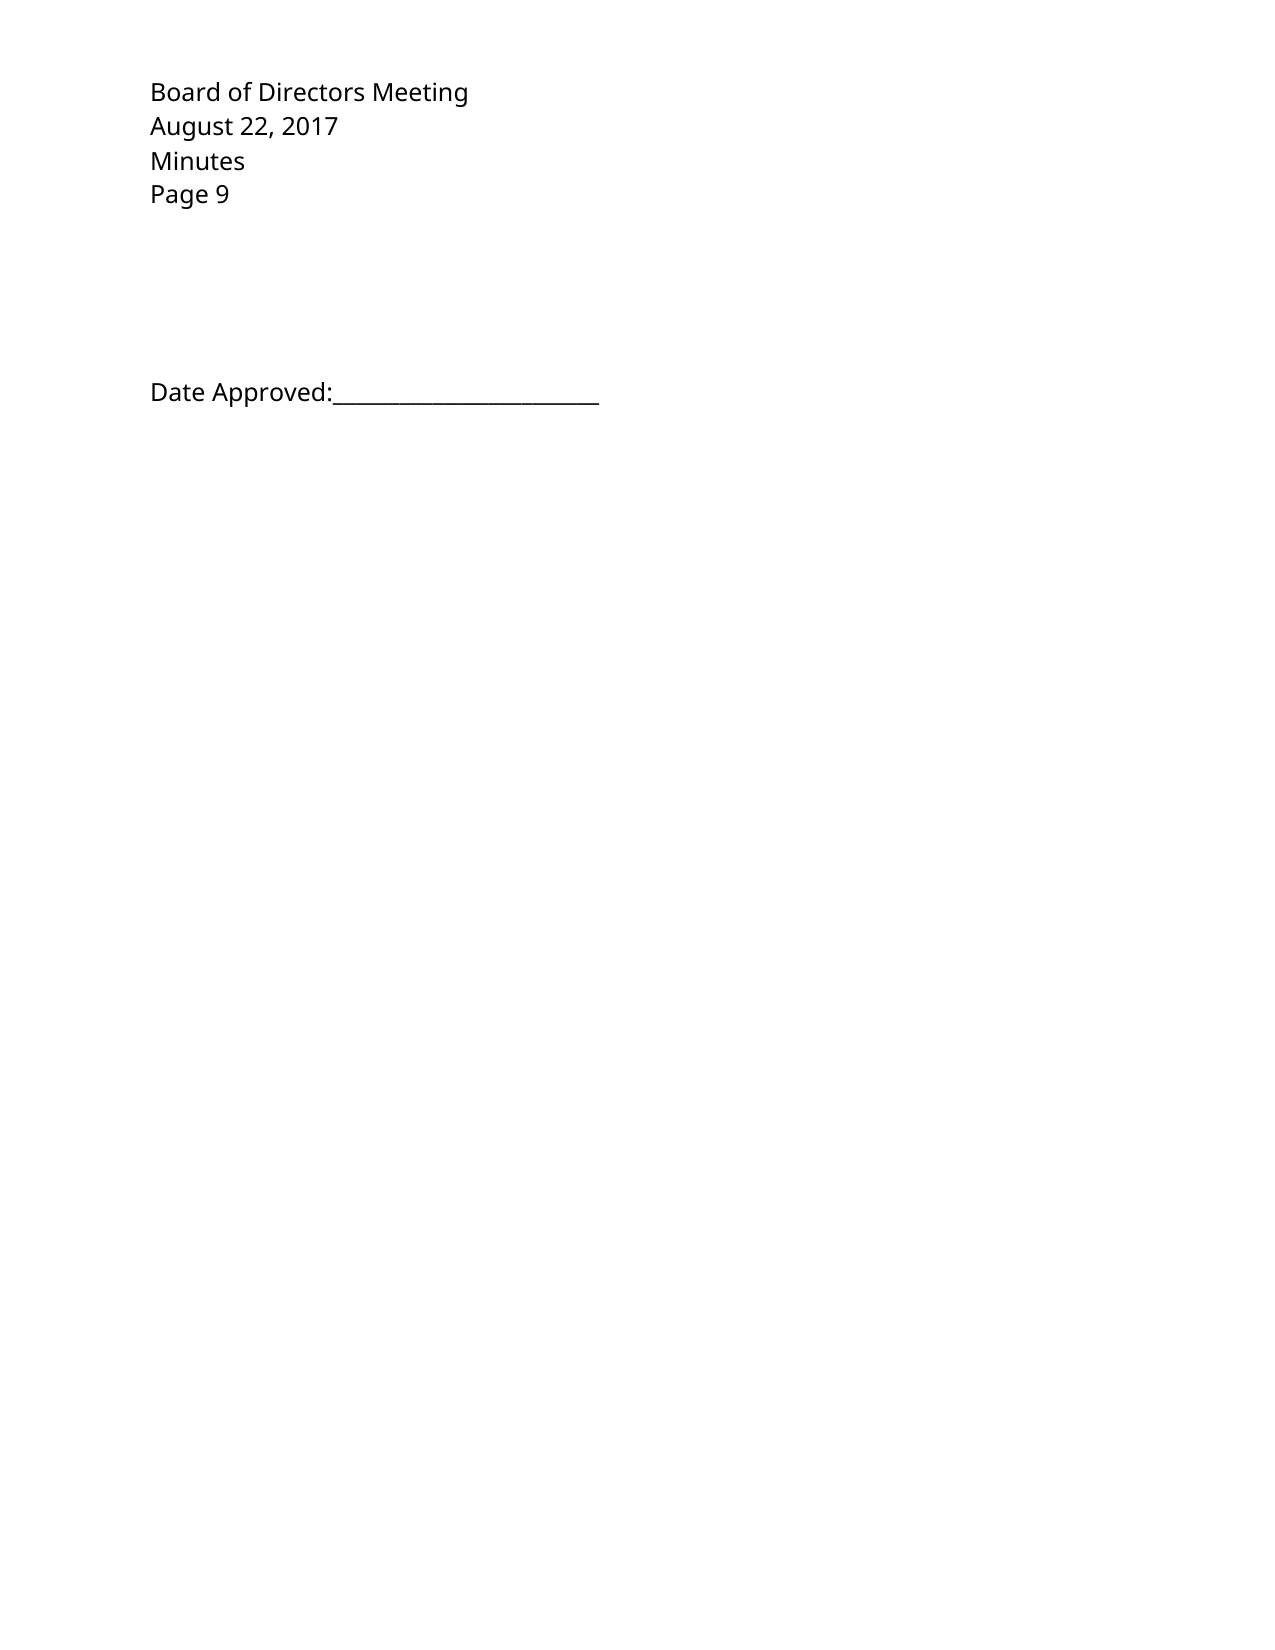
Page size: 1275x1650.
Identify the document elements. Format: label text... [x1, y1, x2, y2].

text Date Approved:________________________ [150, 375, 1125, 409]
